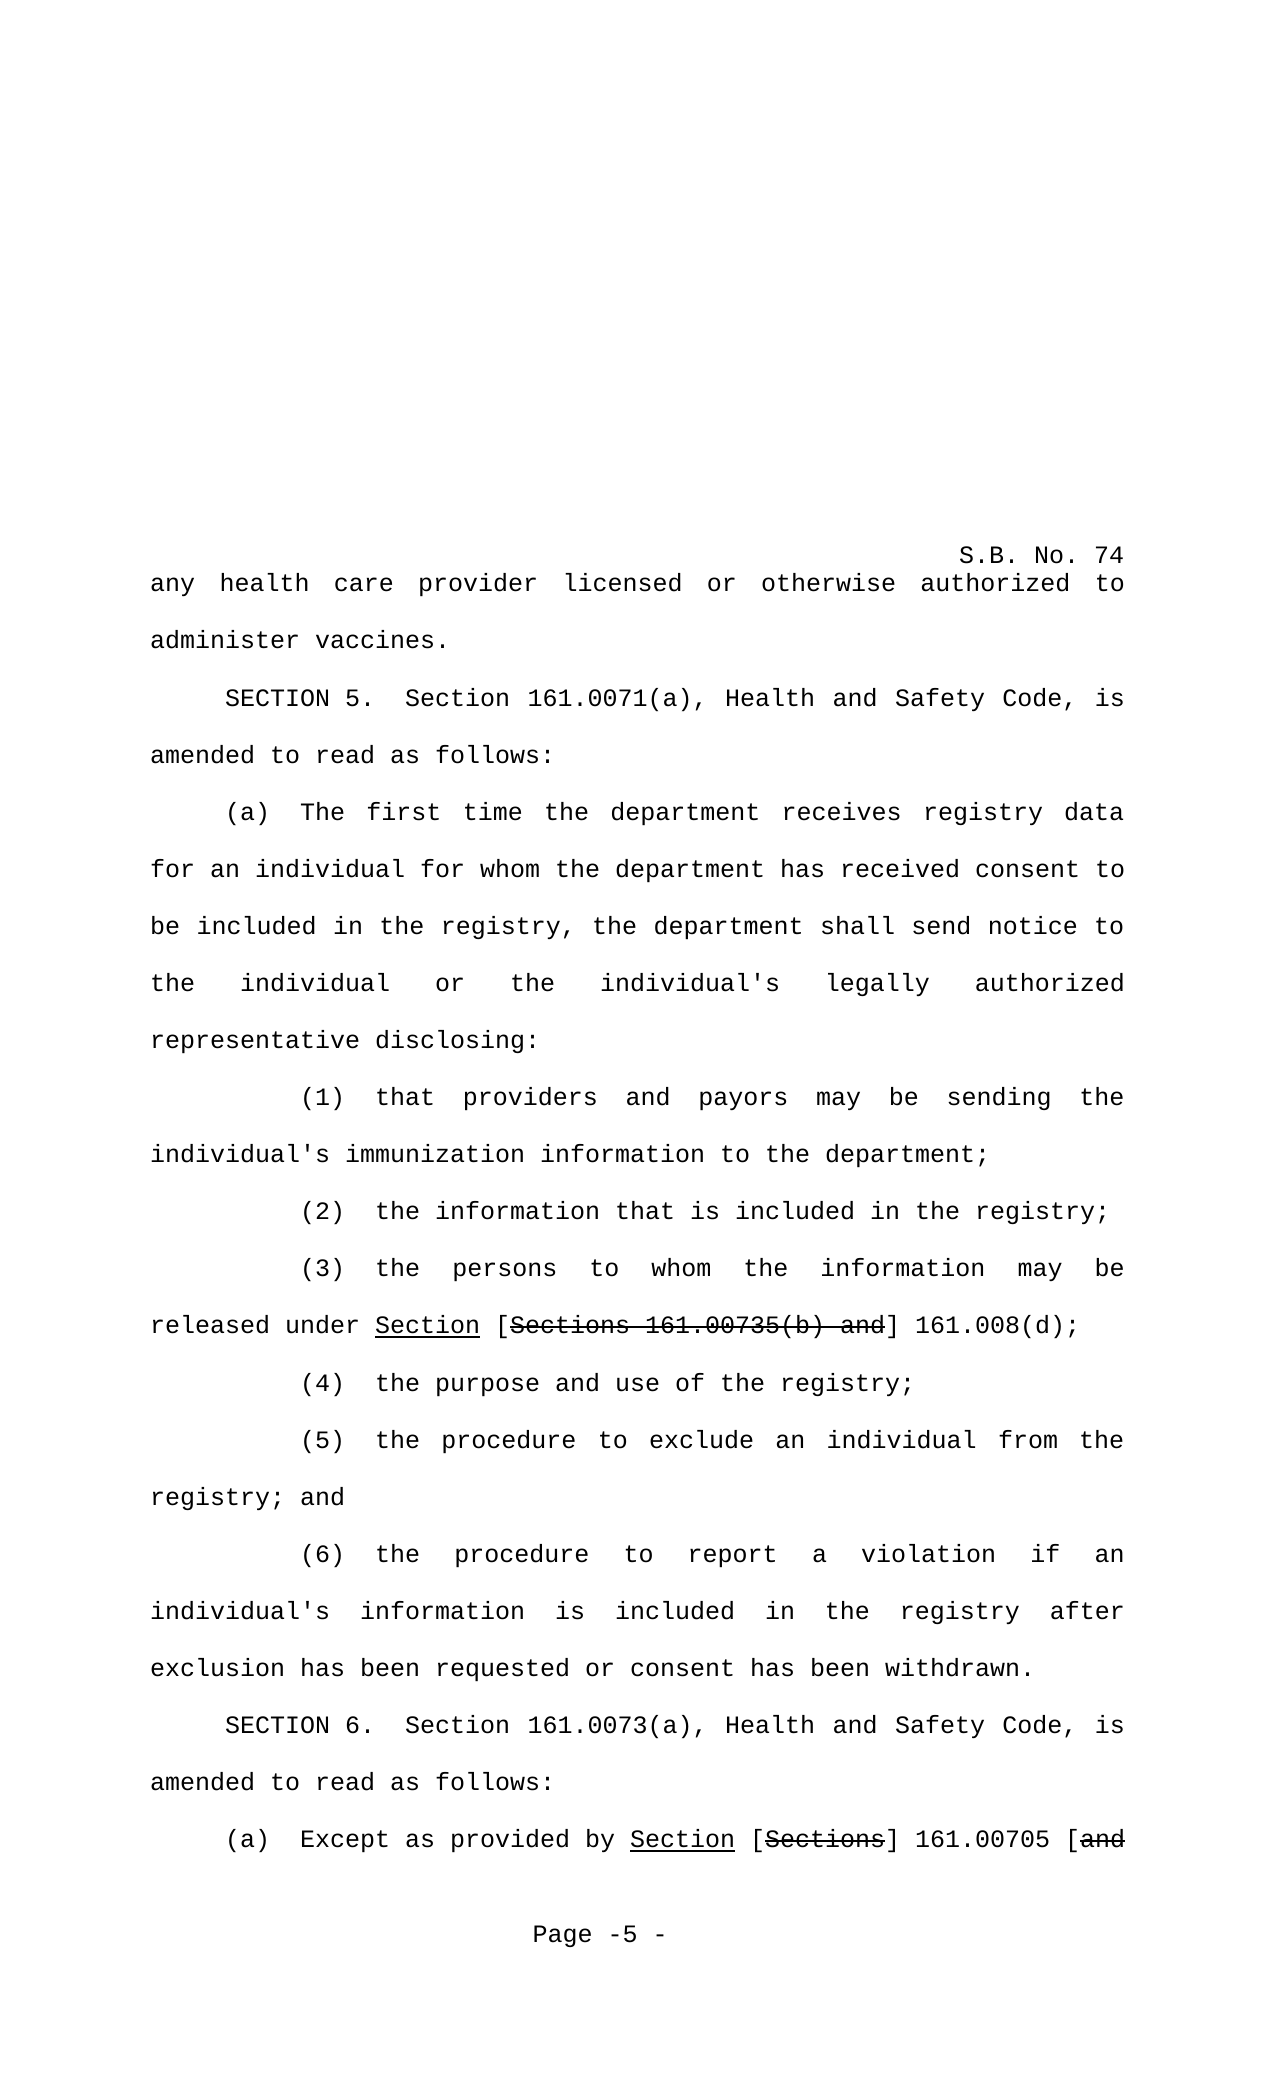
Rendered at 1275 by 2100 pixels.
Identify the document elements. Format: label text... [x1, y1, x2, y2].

text (1) that providers and payors may be sending the individual's immunization information to the department; [150, 1084, 1125, 1170]
text (4) the purpose and use of the registry; [150, 1370, 1125, 1398]
text (6) the procedure to report a violation if an individual's information is included in the registry after exclusion has been requested or consent has been withdrawn. [150, 1541, 1125, 1684]
text (5) the procedure to exclude an individual from the registry; and [150, 1427, 1125, 1513]
text SECTION 5. Section 161.0071(a), Health and Safety Code, is amended to read as follows: [150, 685, 1125, 771]
text (3) the persons to whom the information may be released under Section [Sections 161.00735(b) and] 161.008(d); [150, 1256, 1125, 1341]
text (a) The first time the department receives registry data for an individual for whom the department has received consent to be included in the registry, the department shall send notice to the individual or the individual's legally authorized representative disclosing: [150, 799, 1125, 1056]
text SECTION 6. Section 161.0073(a), Health and Safety Code, is amended to read as follows: [150, 1712, 1125, 1798]
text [150, 571, 1125, 656]
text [150, 1827, 1125, 1855]
text (2) the information that is included in the registry; [150, 1199, 1125, 1227]
